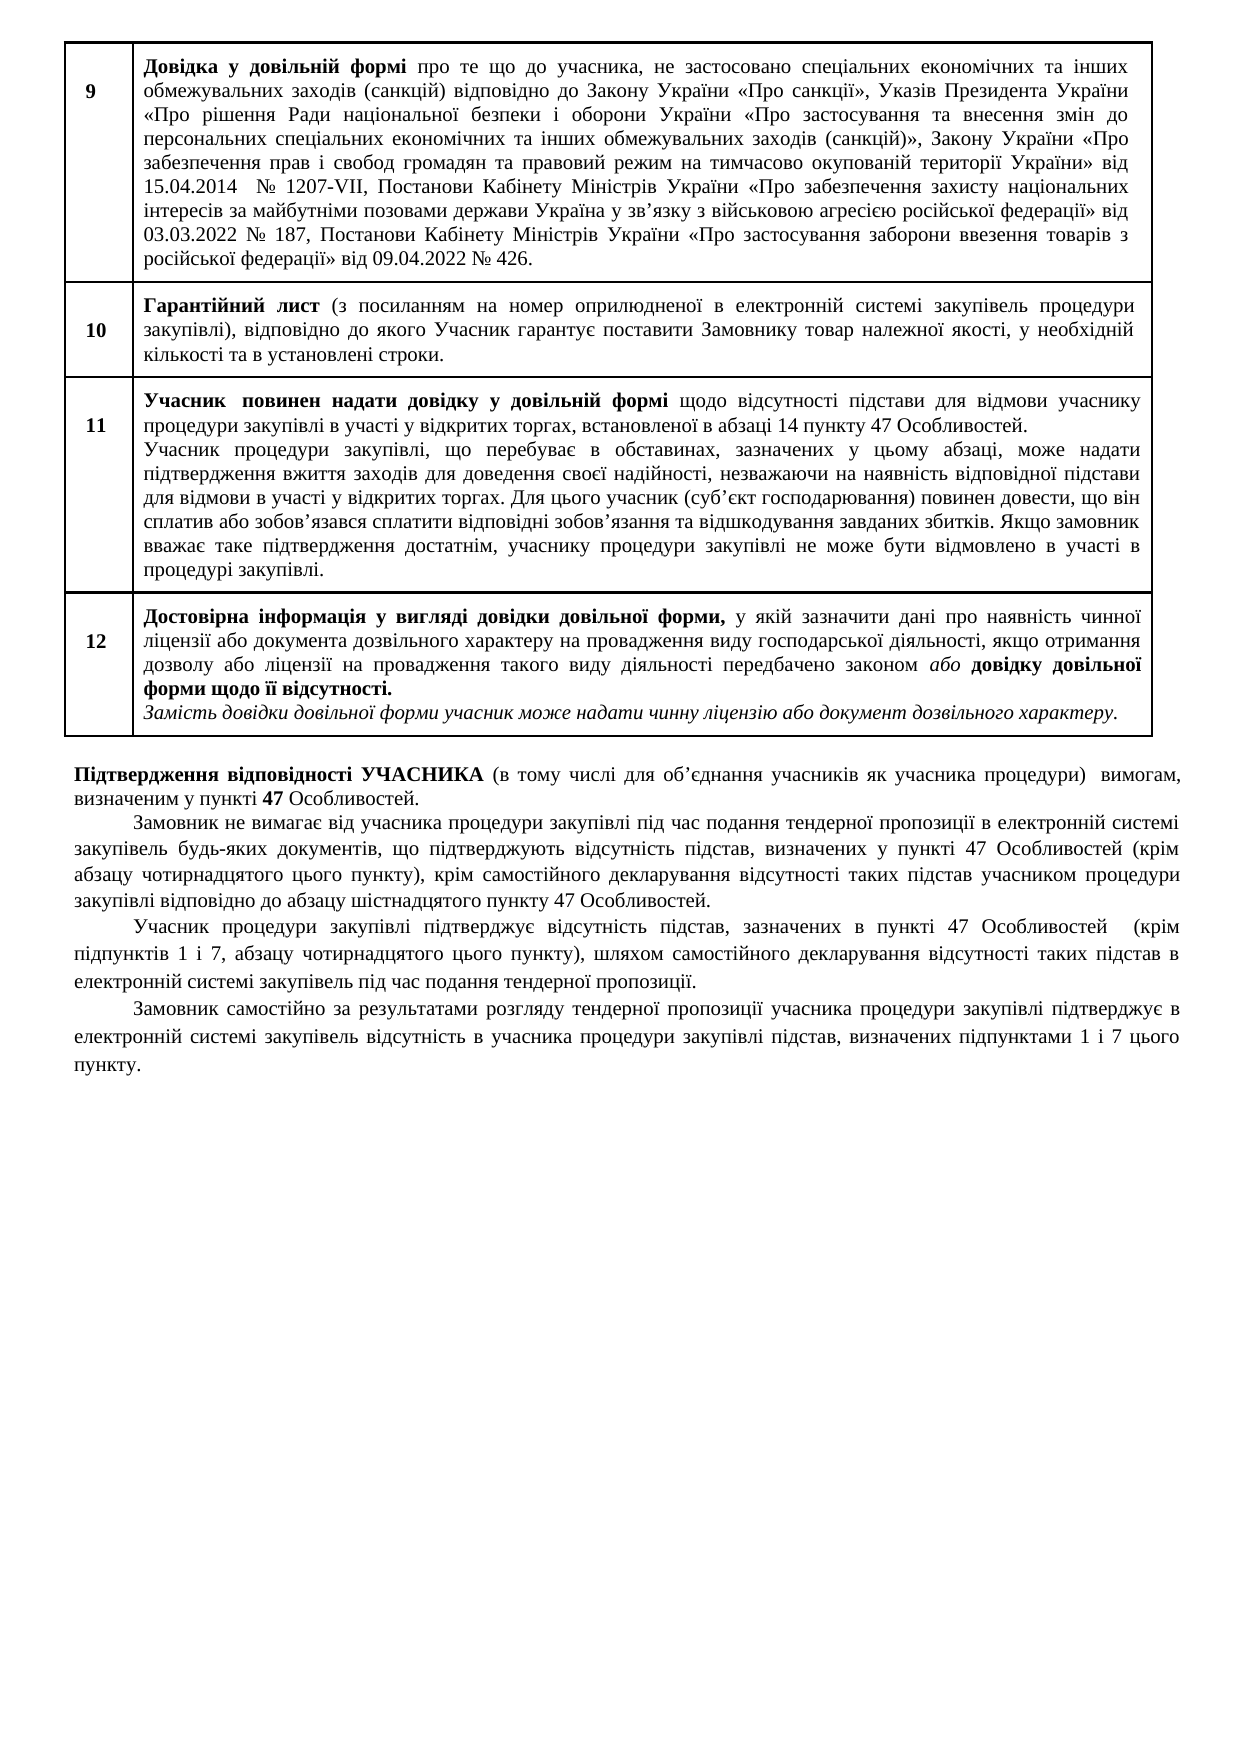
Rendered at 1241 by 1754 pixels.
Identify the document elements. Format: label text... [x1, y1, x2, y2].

table_cell 9 [66, 44, 132, 281]
text Учасник процедури закупівлі підтверджує відсутність підстав, зазначених в пункті 47 Особливостей (крім підпунктів 1 і 7, абзацу чотирнадцятого цього пункту), шляхом самостійного декларування відсутності таких підстав в електронній системі закупівель під час подання тендерної пропозиції. [74, 913, 1181, 993]
text Замовник самостійно за результатами розгляду тендерної пропозиції учасника процедури закупівлі підтверджує в електронній системі закупівель відсутність в учасника процедури закупівлі підстав, визначених підпунктами 1 і 7 цього пункту. [74, 996, 1181, 1076]
table_cell 10 [66, 283, 132, 376]
table_cell 11 [66, 378, 132, 591]
table_cell Гарантійний лист (з посиланням на номер оприлюдненої в електронній системі закупівель процедури закупівлі), відповідно до якого Учасник гарантує поставити Замовнику товар належної якості, у необхідній кількості та в установлені строки. [134, 283, 1151, 376]
table_cell Достовірна інформація у вигляді довідки довільної форми, у якій зазначити дані про наявність чинної ліцензії або документа дозвільного характеру на провадження виду господарської діяльності, якщо отримання дозволу або ліцензії на провадження такого виду діяльності передбачено законом або довідку довільної форми щодо її відсутності. Замість довідки довільної форми учасник може надати чинну ліцензію або документ дозвільного характеру. [134, 594, 1151, 734]
table_cell Довідка у довільній формі про те що до учасника, не застосовано спеціальних економічних та інших обмежувальних заходів (санкцій) відповідно до Закону України «Про санкції», Указів Президента України «Про рішення Ради національної безпеки і оборони України «Про застосування та внесення змін до персональних спеціальних економічних та інших обмежувальних заходів (санкцій)», Закону України «Про забезпечення прав і свобод громадян та правовий режим на тимчасово окупованій території України» від 15.04.2014 № 1207-VII, Постанови Кабінету Міністрів України «Про забезпечення захисту національних інтересів за майбутніми позовами держави Україна у зв’язку з військовою агресією російської федерації» від 03.03.2022 № 187, Постанови Кабінету Міністрів України «Про застосування заборони ввезення товарів з російської федерації» від 09.04.2022 № 426. [134, 44, 1151, 281]
table_cell 12 [66, 594, 132, 734]
list Замовник не вимагає від учасника процедури закупівлі під час подання тендерної пропозиції в електронній системі закупівель будь-яких документів, що підтверджують відсутність підстав, визначених у пункті 47 Особливостей (крім абзацу чотирнадцятого цього пункту), крім самостійного декларування відсутності таких підстав учасником процедури закупівлі відповідно до абзацу шістнадцятого пункту 47 Особливостей. [74, 810, 1181, 912]
text Підтвердження відповідності УЧАСНИКА (в тому числі для об’єднання учасників як учасника процедури) вимогам, визначеним у пункті 47 Особливостей. [74, 762, 1181, 810]
table_cell Учасник повинен надати довідку у довільній формі щодо відсутності підстави для відмови учаснику процедури закупівлі в участі у відкритих торгах, встановленої в абзаці 14 пункту 47 Особливостей. Учасник процедури закупівлі, що перебуває в обставинах, зазначених у цьому абзаці, може надати підтвердження вжиття заходів для доведення своєї надійності, незважаючи на наявність відповідної підстави для відмови в участі у відкритих торгах. Для цього учасник (суб’єкт господарювання) повинен довести, що він сплатив або зобов’язався сплатити відповідні зобов’язання та відшкодування завданих збитків. Якщо замовник вважає таке підтвердження достатнім, учаснику процедури закупівлі не може бути відмовлено в участі в процедурі закупівлі. [134, 378, 1151, 591]
